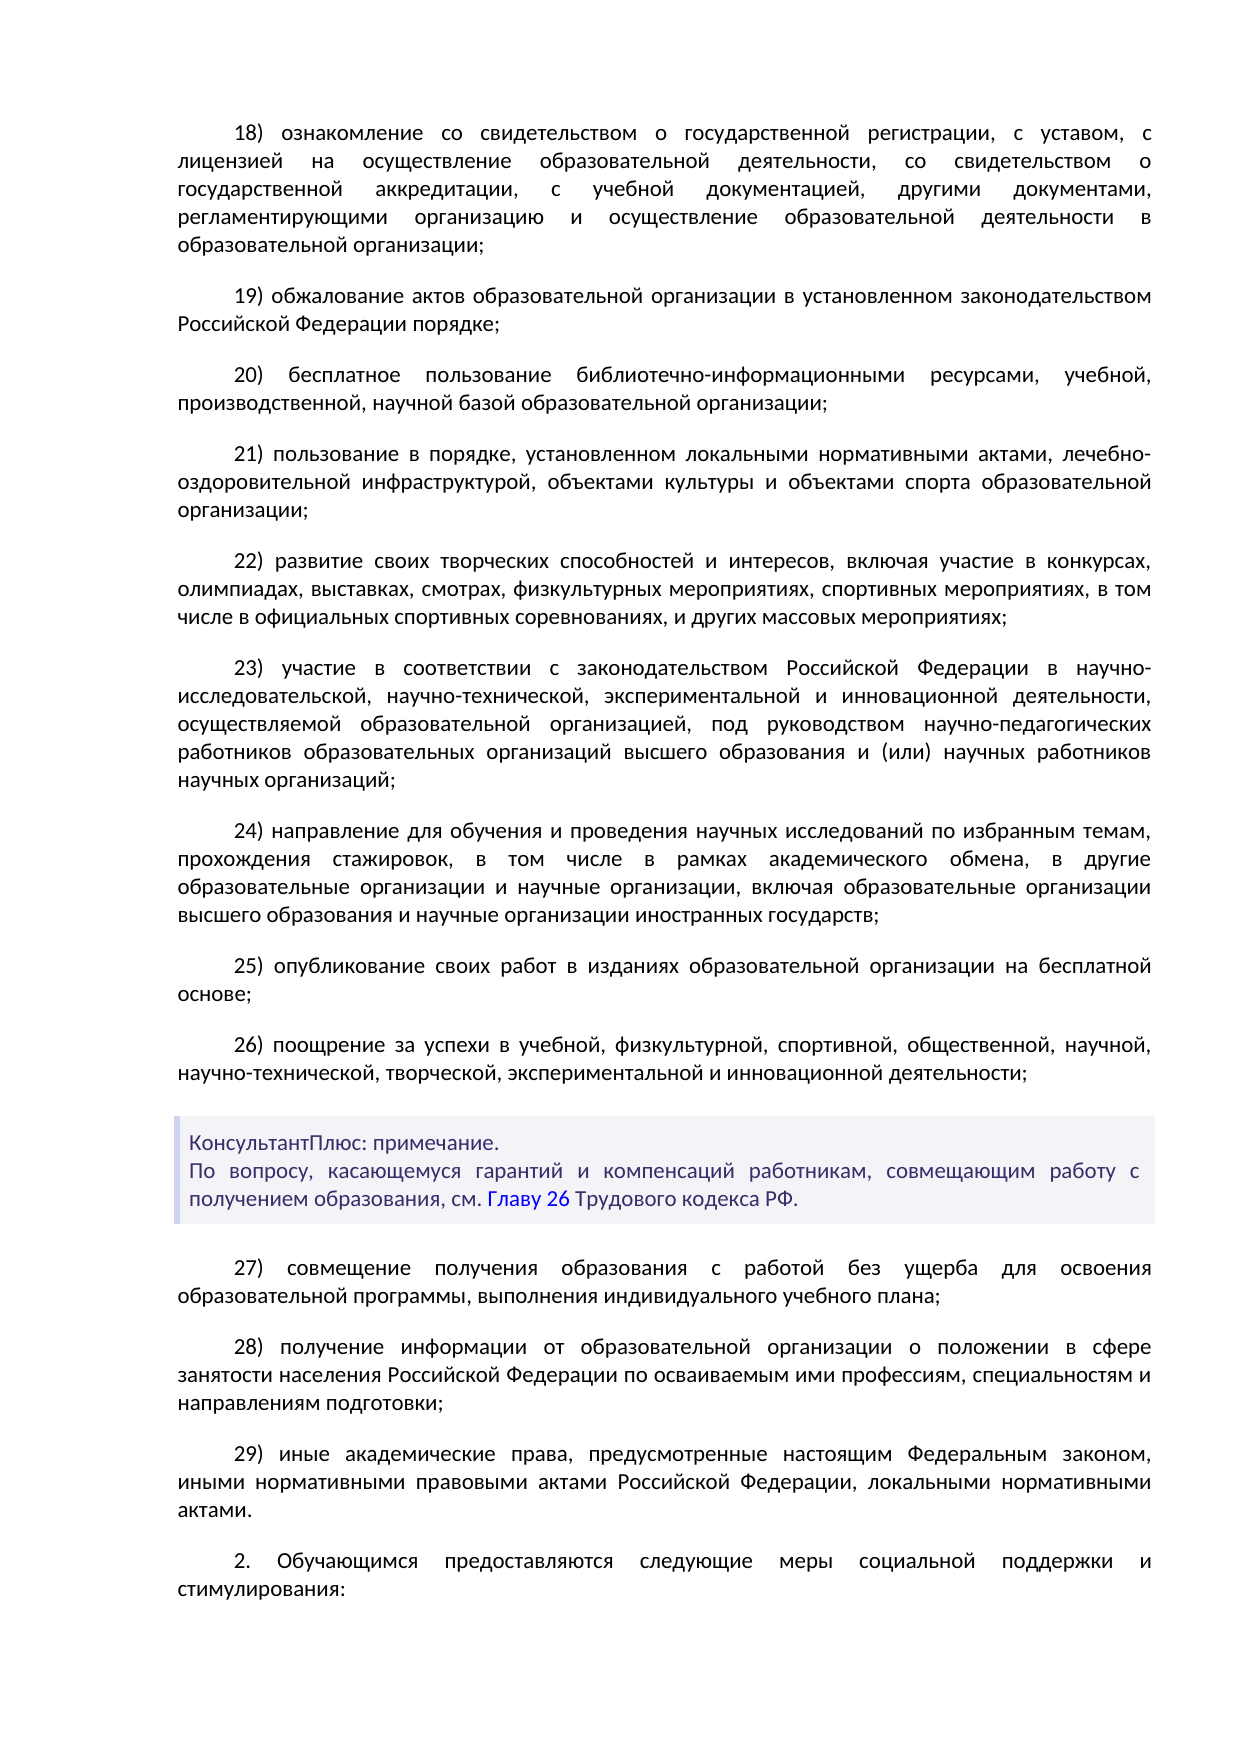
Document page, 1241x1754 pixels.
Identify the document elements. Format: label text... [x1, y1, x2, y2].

table_header КонсультантПлюс: примечание. По вопросу, касающемуся гарантий и компенсаций работникам, совмещающим работу с получением образования, см. Главу 26 Трудового кодекса РФ. [180, 1116, 1149, 1224]
text 19) обжалование актов образовательной организации в установленном законодательством Российской Федерации порядке; [177, 281, 1152, 337]
text 26) поощрение за успехи в учебной, физкультурной, спортивной, общественной, научной, научно-технической, творческой, экспериментальной и инновационной деятельности; [177, 1030, 1152, 1086]
text 27) совмещение получения образования с работой без ущерба для освоения образовательной программы, выполнения индивидуального учебного плана; [177, 1253, 1152, 1309]
text 2. Обучающимся предоставляются следующие меры социальной поддержки и стимулирования: [177, 1546, 1152, 1602]
text 25) опубликование своих работ в изданиях образовательной организации на бесплатной основе; [177, 951, 1152, 1007]
text 21) пользование в порядке, установленном локальными нормативными актами, лечебно-оздоровительной инфраструктурой, объектами культуры и объектами спорта образовательной организации; [177, 439, 1152, 523]
text 24) направление для обучения и проведения научных исследований по избранным темам, прохождения стажировок, в том числе в рамках академического обмена, в другие образовательные организации и научные организации, включая образовательные организации высшего образования и научные организации иностранных государств; [177, 816, 1152, 928]
text 18) ознакомление со свидетельством о государственной регистрации, с уставом, с лицензией на осуществление образовательной деятельности, со свидетельством о государственной аккредитации, с учебной документацией, другими документами, регламентирующими организацию и осуществление образовательной деятельности в образовательной организации; [177, 118, 1152, 258]
text 23) участие в соответствии с законодательством Российской Федерации в научно-исследовательской, научно-технической, экспериментальной и инновационной деятельности, осуществляемой образовательной организацией, под руководством научно-педагогических работников образовательных организаций высшего образования и (или) научных работников научных организаций; [177, 653, 1152, 793]
text 28) получение информации от образовательной организации о положении в сфере занятости населения Российской Федерации по осваиваемым ими профессиям, специальностям и направлениям подготовки; [177, 1332, 1152, 1416]
text 22) развитие своих творческих способностей и интересов, включая участие в конкурсах, олимпиадах, выставках, смотрах, физкультурных мероприятиях, спортивных мероприятиях, в том числе в официальных спортивных соревнованиях, и других массовых мероприятиях; [177, 546, 1152, 630]
text 20) бесплатное пользование библиотечно-информационными ресурсами, учебной, производственной, научной базой образовательной организации; [177, 360, 1152, 416]
text 29) иные академические права, предусмотренные настоящим Федеральным законом, иными нормативными правовыми актами Российской Федерации, локальными нормативными актами. [177, 1439, 1152, 1523]
